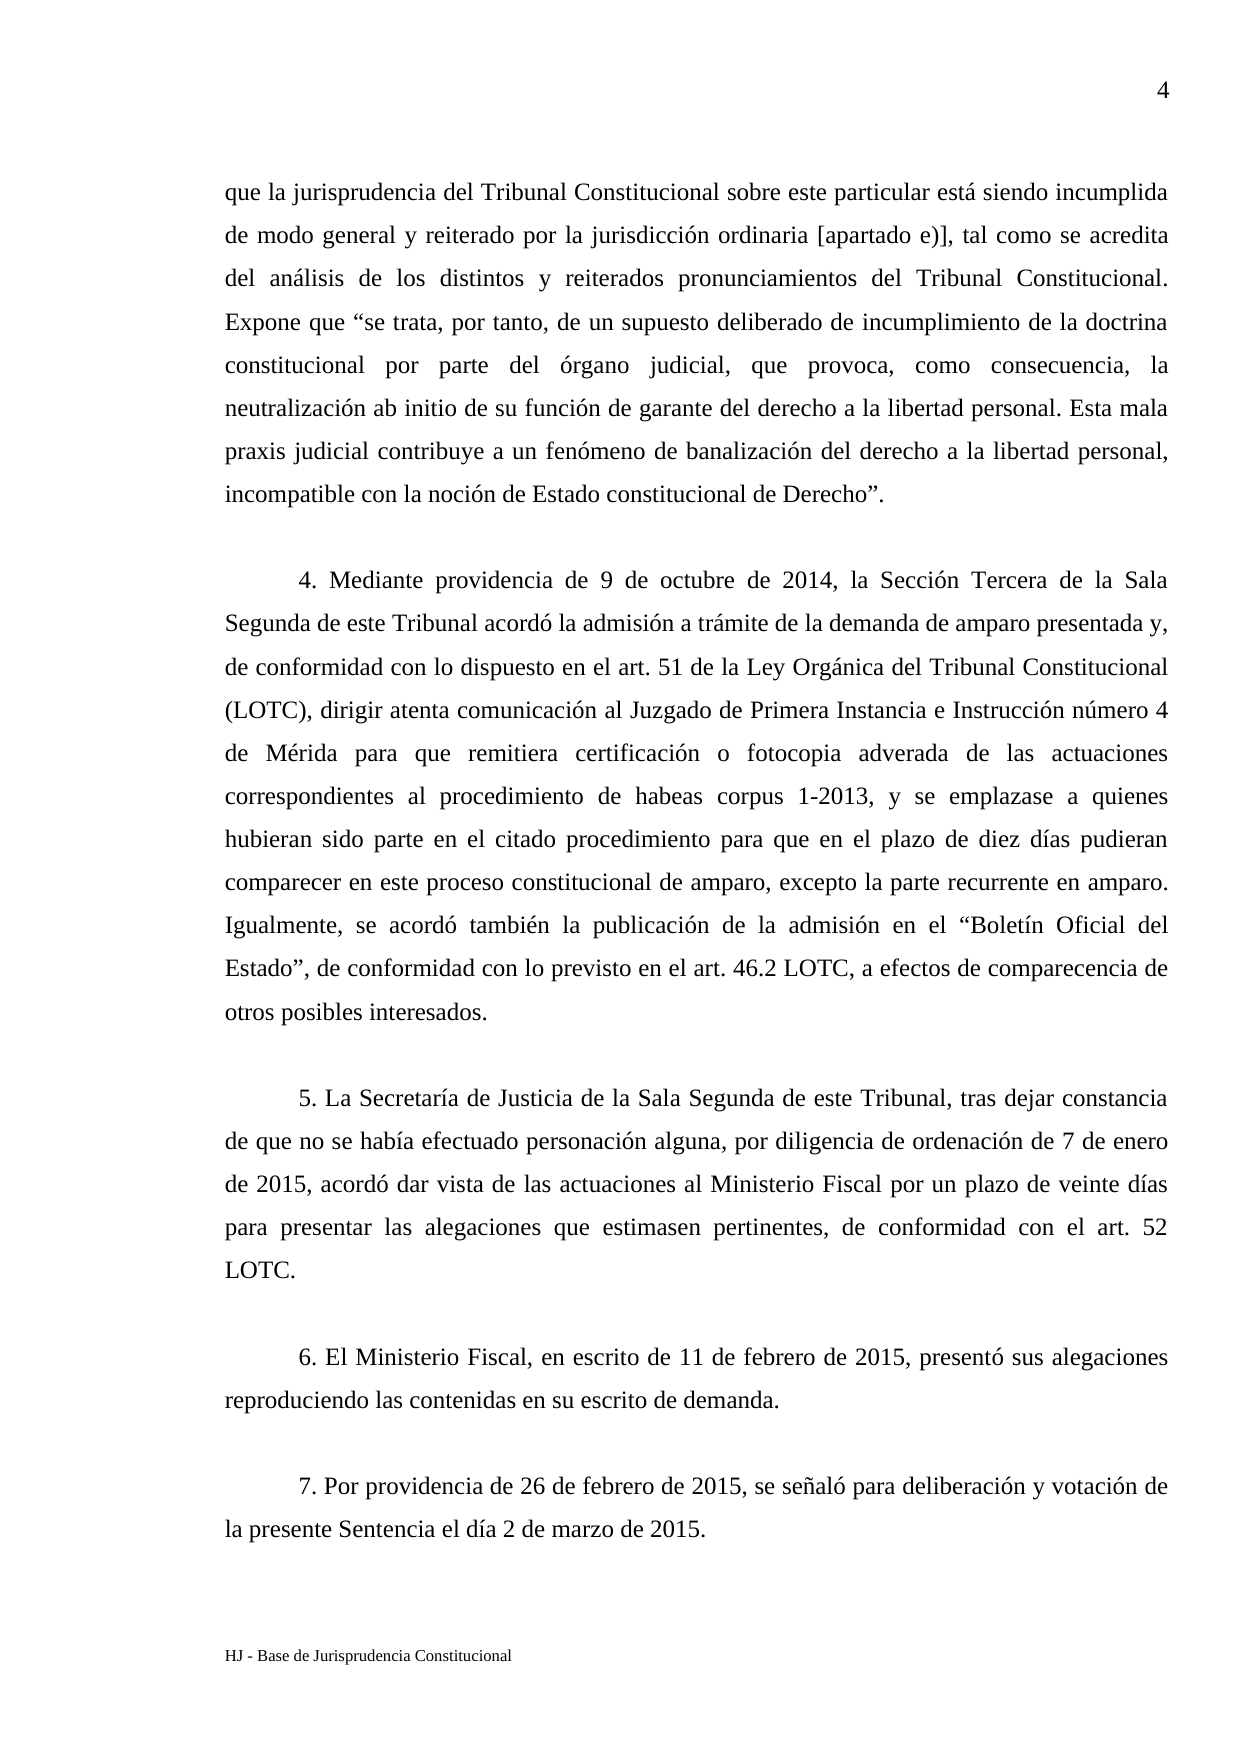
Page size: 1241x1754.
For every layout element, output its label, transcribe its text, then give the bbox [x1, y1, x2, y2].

text 7. Por providencia de 26 de febrero de 2015, se señaló para deliberación y votación de la presente Sentencia el día 2 de marzo de 2015. [224, 1471, 1169, 1543]
text 4. Mediante providencia de 9 de octubre de 2014, la Sección Tercera de la Sala Segunda de este Tribunal acordó la admisión a trámite de la demanda de amparo presentada y, de conformidad con lo dispuesto en el art. 51 de la Ley Orgánica del Tribunal Constitucional (LOTC), dirigir atenta comunicación al Juzgado de Primera Instancia e Instrucción número 4 de Mérida para que remitiera certificación o fotocopia adverada de las actuaciones correspondientes al procedimiento de habeas corpus 1-2013, y se emplazase a quienes hubieran sido parte en el citado procedimiento para que en el plazo de diez días pudieran comparecer en este proceso constitucional de amparo, excepto la parte recurrente en amparo. Igualmente, se acordó también la publicación de la admisión en el “Boletín Oficial del Estado”, de conformidad con lo previsto en el art. 46.2 LOTC, a efectos de comparecencia de otros posibles interesados. [224, 565, 1169, 1025]
text 6. El Ministerio Fiscal, en escrito de 11 de febrero de 2015, presentó sus alegaciones reproduciendo las contenidas en su escrito de demanda. [224, 1342, 1169, 1413]
text 5. La Secretaría de Justicia de la Sala Segunda de este Tribunal, tras dejar constancia de que no se había efectuado personación alguna, por diligencia de ordenación de 7 de enero de 2015, acordó dar vista de las actuaciones al Ministerio Fiscal por un plazo de veinte días para presentar las alegaciones que estimasen pertinentes, de conformidad con el art. 52 LOTC. [224, 1083, 1169, 1284]
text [224, 177, 1169, 508]
